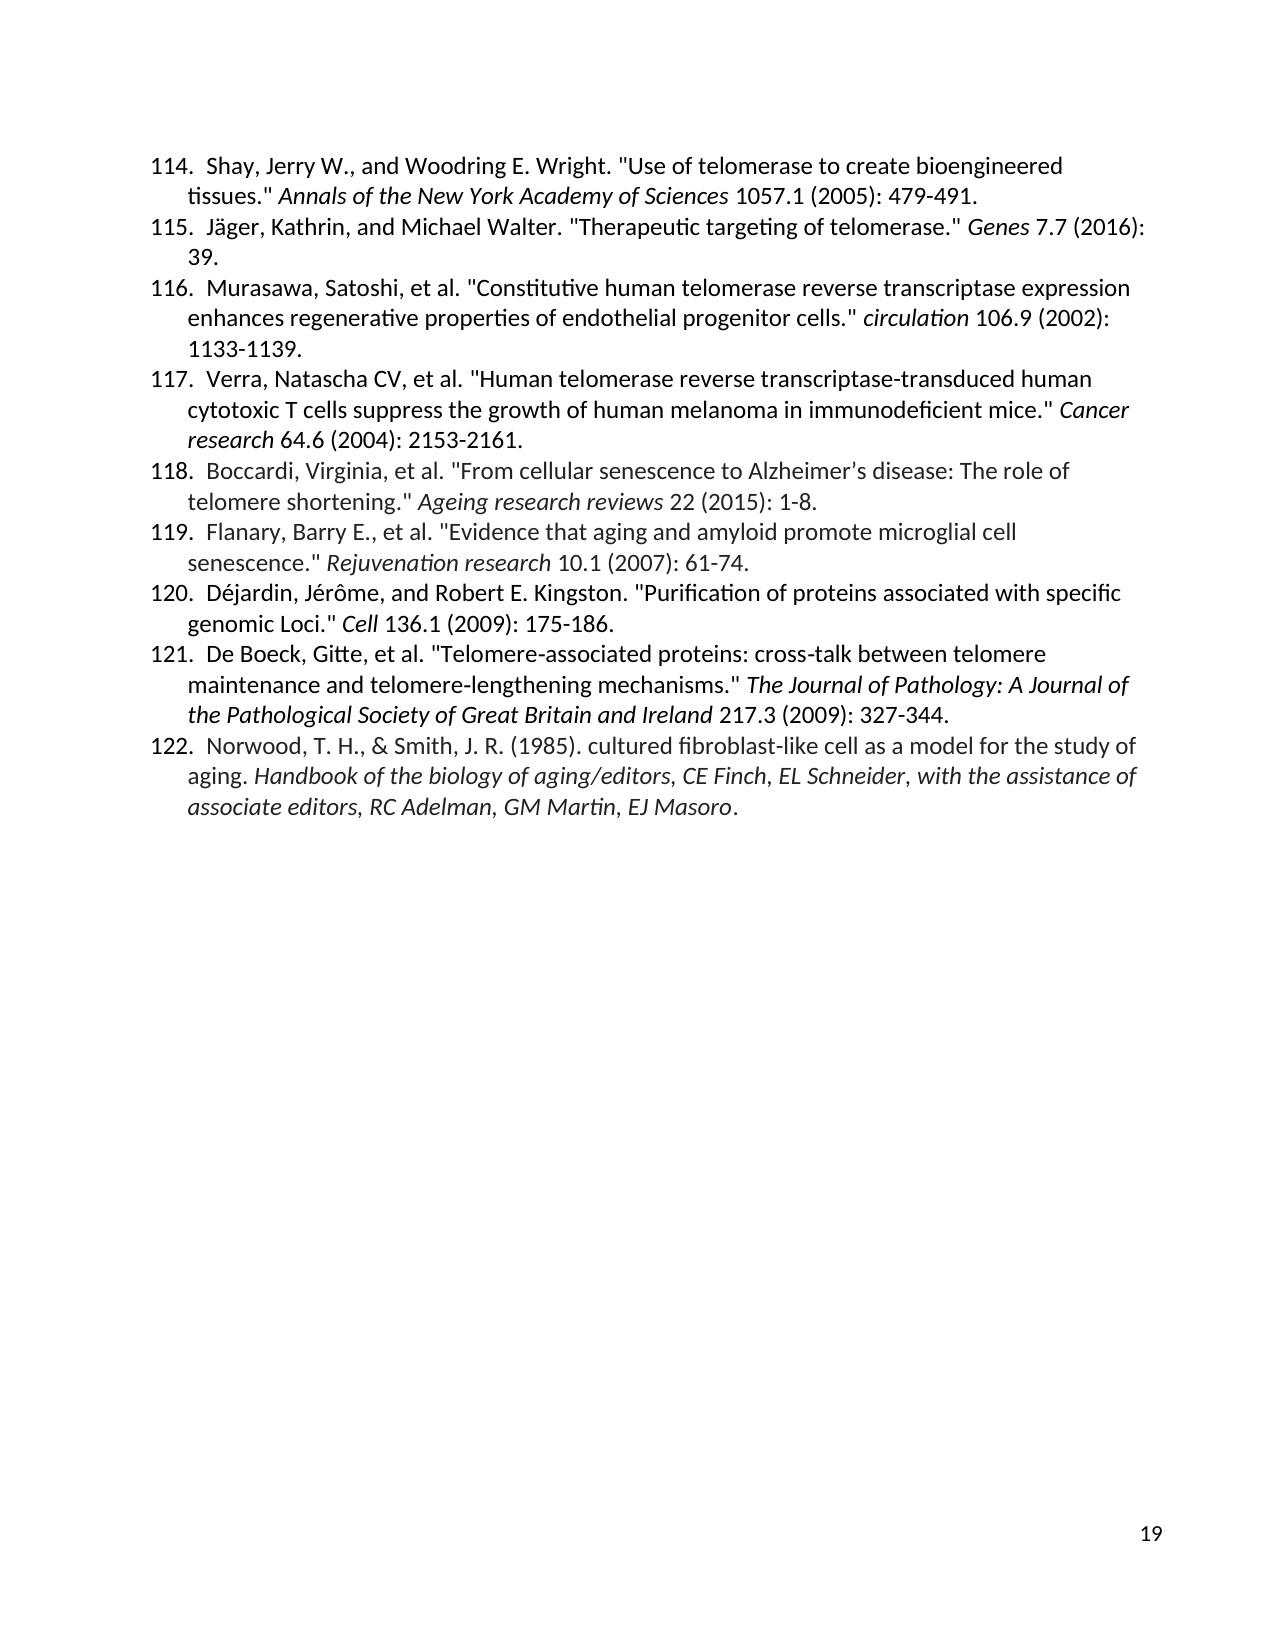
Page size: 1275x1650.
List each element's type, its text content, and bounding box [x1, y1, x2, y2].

list Jäger, Kathrin, and Michael Walter. "Therapeutic targeting of telomerase." Genes 7.7 (2016): 39. [219, 211, 1162, 272]
list Flanary, Barry E., et al. "Evidence that aging and amyloid promote microglial cell senescence." Rejuvenation research 10.1 (2007): 61-74. [750, 516, 1162, 577]
list Shay, Jerry W., and Woodring E. Wright. "Use of telomerase to create bioengineered tissues." Annals of the New York Academy of Sciences 1057.1 (2005): 479-491. [978, 150, 1162, 211]
list De Boeck, Gitte, et al. "Telomere‐associated proteins: cross‐talk between telomere maintenance and telomere‐lengthening mechanisms." The Journal of Pathology: A Journal of the Pathological Society of Great Britain and Ireland 217.3 (2009): 327-344. [950, 638, 1162, 730]
list Déjardin, Jérôme, and Robert E. Kingston. "Purification of proteins associated with specific genomic Loci." Cell 136.1 (2009): 175-186. [615, 577, 1162, 638]
list Murasawa, Satoshi, et al. "Constitutive human telomerase reverse transcriptase expression enhances regenerative properties of endothelial progenitor cells." circulation 106.9 (2002): 1133-1139. [303, 272, 1162, 364]
list Norwood, T. H., & Smith, J. R. (1985). cultured fibroblast-like cell as a model for the study of aging. Handbook of the biology of aging/editors, CE Finch, EL Schneider, with the assistance of associate editors, RC Adelman, GM Martin, EJ Masoro. [739, 730, 1162, 821]
list Boccardi, Virginia, et al. "From cellular senescence to Alzheimer’s disease: The role of telomere shortening." Ageing research reviews 22 (2015): 1-8. [818, 455, 1162, 516]
list Verra, Natascha CV, et al. "Human telomerase reverse transcriptase-transduced human cytotoxic T cells suppress the growth of human melanoma in immunodeficient mice." Cancer research 64.6 (2004): 2153-2161. [523, 364, 1162, 455]
